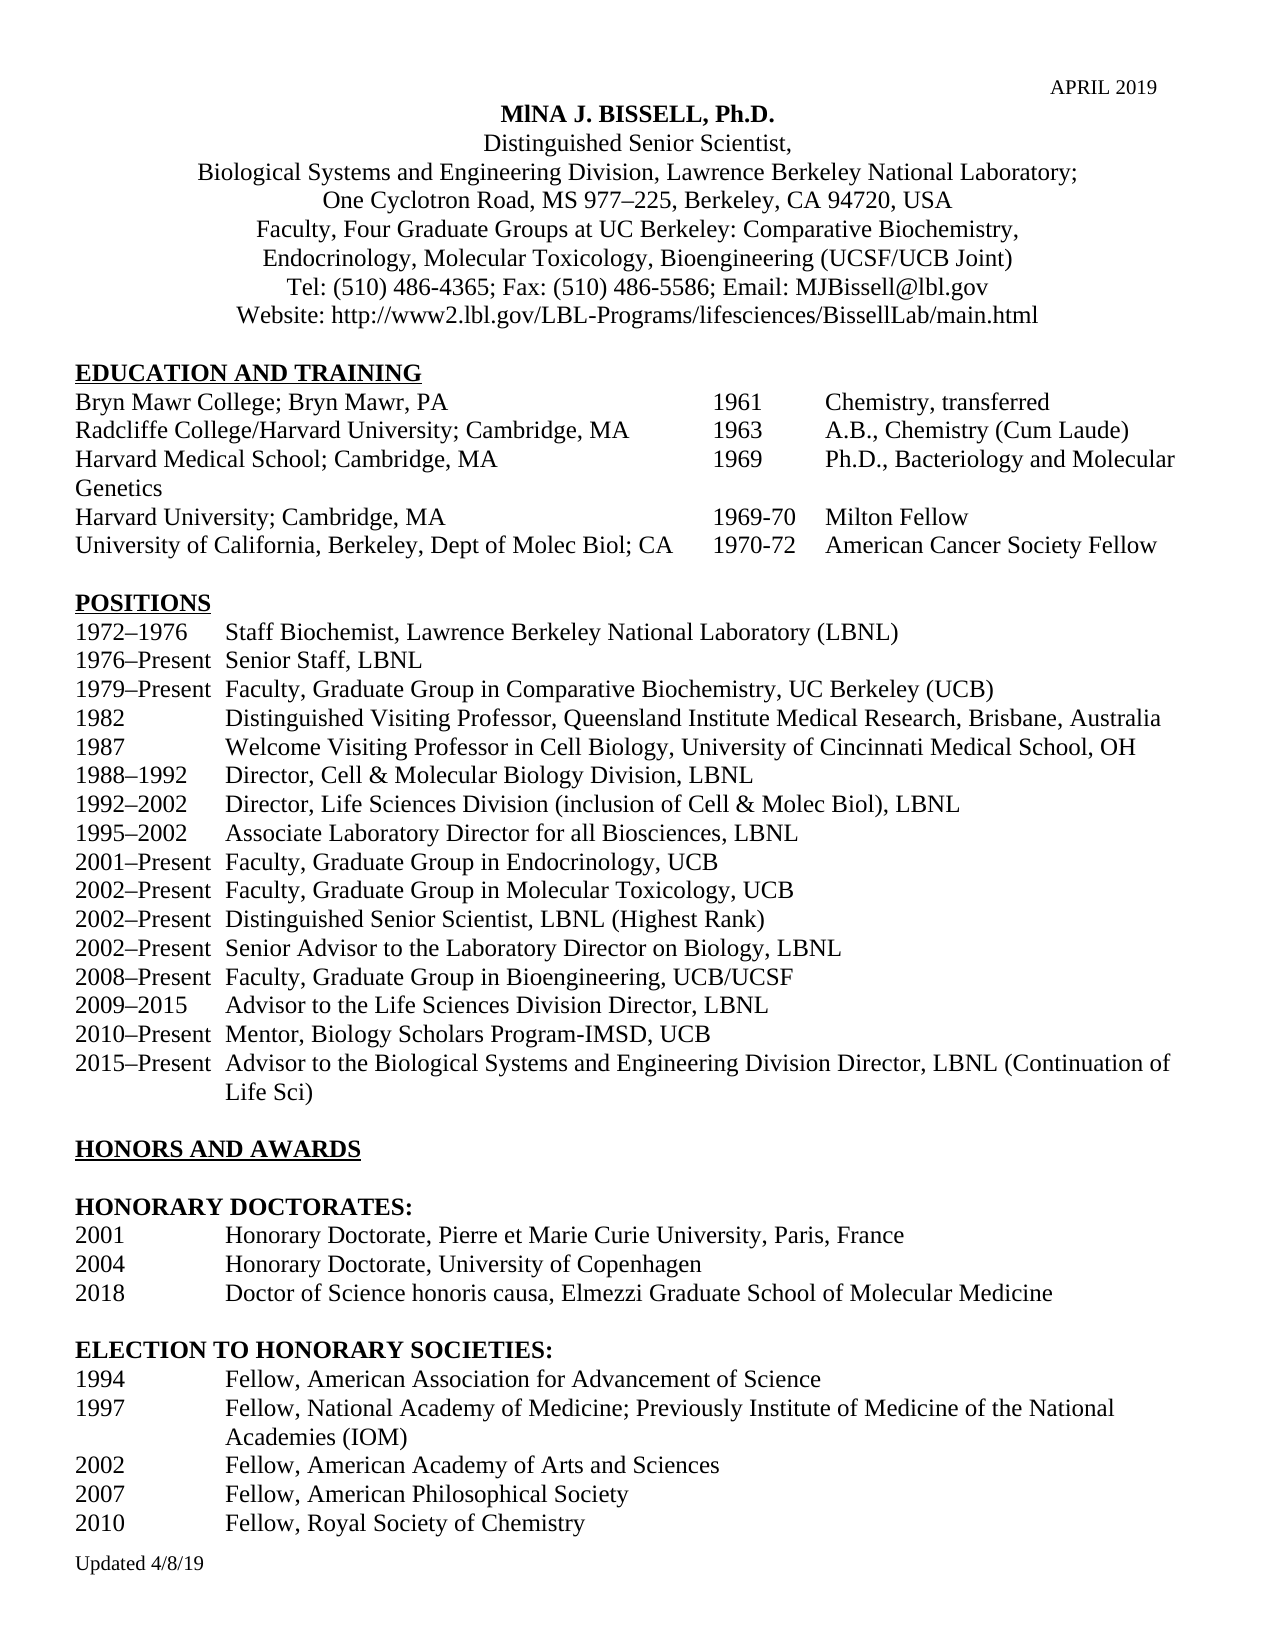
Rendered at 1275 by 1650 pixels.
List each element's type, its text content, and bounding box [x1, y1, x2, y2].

text Endocrinology, Molecular Toxicology, Bioengineering (UCSF/UCB Joint) [75, 243, 1200, 272]
text Website: http://www2.lbl.gov/LBL-Programs/lifesciences/BissellLab/main.html [75, 300, 1200, 329]
text 1994 Fellow, American Association for Advancement of Science [75, 1364, 1200, 1393]
text Biological Systems and Engineering Division, Lawrence Berkeley National Laboratory; [75, 157, 1200, 185]
text 2002–Present Faculty, Graduate Group in Molecular Toxicology, UCB [75, 875, 1200, 904]
text 1992–2002 Director, Life Sciences Division (inclusion of Cell & Molec Biol), LBNL [75, 789, 1200, 818]
text ELECTION TO HONORARY SOCIETIES: [75, 1335, 1200, 1364]
text 1982 Distinguished Visiting Professor, Queensland Institute Medical Research, Brisbane, Australia [75, 703, 1200, 732]
text 2010–Present Mentor, Biology Scholars Program-IMSD, UCB [75, 1019, 1200, 1048]
text One Cyclotron Road, MS 977–225, Berkeley, CA 94720, USA [75, 185, 1200, 214]
text 1976–Present Senior Staff, LBNL [75, 645, 1200, 674]
text 1987 Welcome Visiting Professor in Cell Biology, University of Cincinnati Medical School, OH [75, 732, 1200, 760]
text MlNA J. BISSELL, Ph.D. [75, 99, 1200, 128]
text 2001 Honorary Doctorate, Pierre et Marie Curie University, Paris, France [75, 1220, 1200, 1249]
text Harvard Medical School; Cambridge, MA 1969 Ph.D., Bacteriology and Molecular Genetics [75, 444, 1200, 502]
text EDUCATION AND TRAINING [75, 358, 1200, 387]
text 2009–2015 Advisor to the Life Sciences Division Director, LBNL [75, 990, 1200, 1019]
text 1988–1992 Director, Cell & Molecular Biology Division, LBNL [75, 760, 1200, 789]
text Bryn Mawr College; Bryn Mawr, PA 1961 Chemistry, transferred [75, 387, 1200, 415]
text Tel: (510) 486-4365; Fax: (510) 486-5586; Email: MJBissell@lbl.gov [75, 272, 1200, 300]
text 2001–Present Faculty, Graduate Group in Endocrinology, UCB [75, 847, 1200, 875]
text 2004 Honorary Doctorate, University of Copenhagen [75, 1249, 1200, 1278]
text Radcliffe College/Harvard University; Cambridge, MA 1963 A.B., Chemistry (Cum Laude) [75, 415, 1200, 444]
text University of California, Berkeley, Dept of Molec Biol; CA 1970-72 American Cancer Society Fellow [75, 530, 1200, 559]
text HONORARY DOCTORATES: [75, 1192, 1200, 1220]
text 2002–Present Senior Advisor to the Laboratory Director on Biology, LBNL [75, 933, 1200, 962]
text 2018 Doctor of Science honoris causa, Elmezzi Graduate School of Molecular Medicine [75, 1278, 1200, 1307]
text POSITIONS [75, 588, 1200, 617]
text 1972–1976 Staff Biochemist, Lawrence Berkeley National Laboratory (LBNL) [75, 617, 1200, 645]
text Harvard University; Cambridge, MA 1969-70 Milton Fellow [75, 502, 1200, 530]
text 2015–Present Advisor to the Biological Systems and Engineering Division Director, LBNL (Continuation of Life Sci) [75, 1048, 1200, 1105]
text Faculty, Four Graduate Groups at UC Berkeley: Comparative Biochemistry, [75, 214, 1200, 243]
text 2002 Fellow, American Academy of Arts and Sciences [75, 1450, 1200, 1479]
text 1979–Present Faculty, Graduate Group in Comparative Biochemistry, UC Berkeley (UCB) [75, 674, 1200, 703]
text 2008–Present Faculty, Graduate Group in Bioengineering, UCB/UCSF [75, 962, 1200, 990]
text 2002–Present Distinguished Senior Scientist, LBNL (Highest Rank) [75, 904, 1200, 933]
text Distinguished Senior Scientist, [75, 128, 1200, 157]
text HONORS AND AWARDS [75, 1134, 1200, 1163]
text 1997 Fellow, National Academy of Medicine; Previously Institute of Medicine of the National Academies (IOM) [75, 1393, 1200, 1450]
text 1995–2002 Associate Laboratory Director for all Biosciences, LBNL [75, 818, 1200, 847]
text 2007 Fellow, American Philosophical Society [75, 1479, 1200, 1508]
text 2010 Fellow, Royal Society of Chemistry [75, 1508, 1200, 1537]
